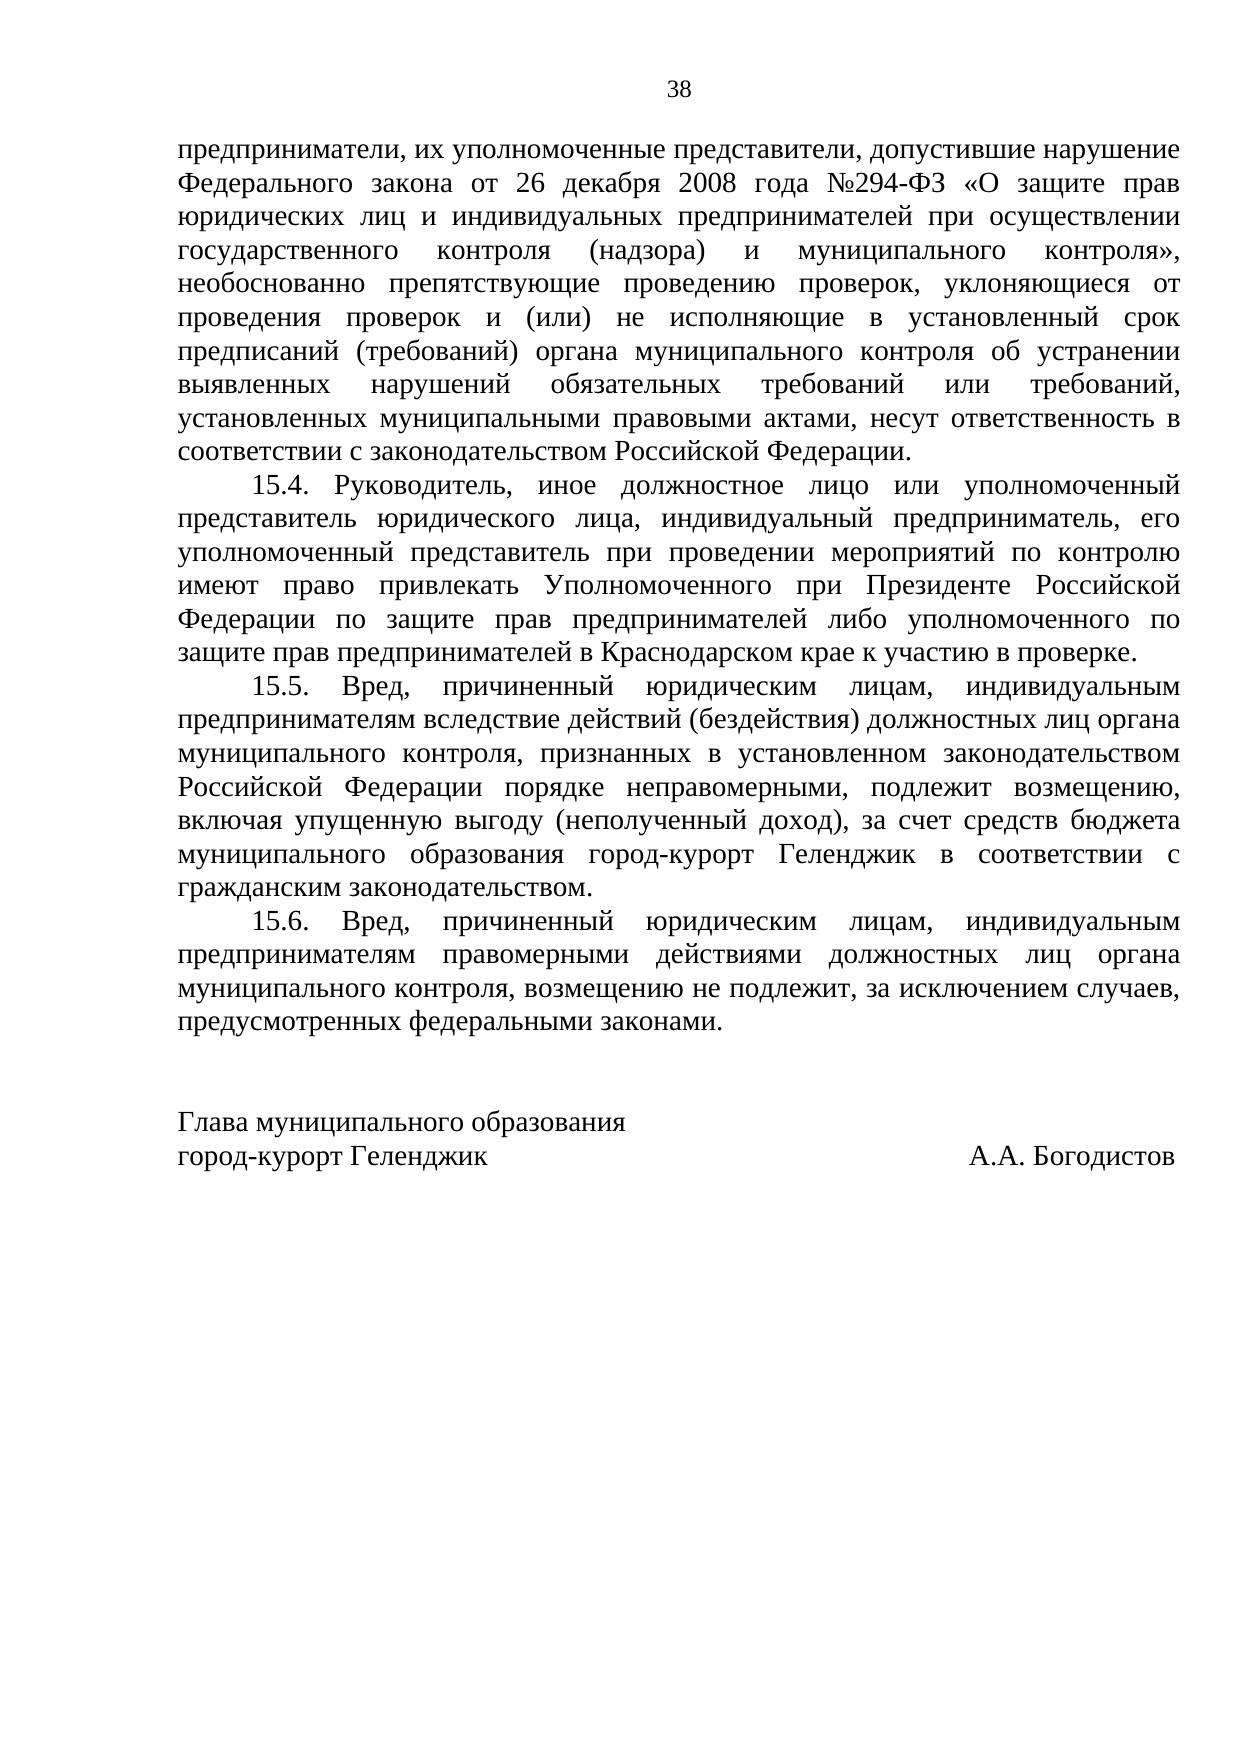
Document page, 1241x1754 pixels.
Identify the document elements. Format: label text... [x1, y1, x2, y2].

text Глава муниципального образования [177, 1104, 1181, 1138]
text 15.4. Руководитель, иное должностное лицо или уполномоченный представитель юридического лица, индивидуальный предприниматель, его уполномоченный представитель при проведении мероприятий по контролю имеют право привлекать Уполномоченного при Президенте Российской Федерации по защите прав предпринимателей либо уполномоченного по защите прав предпринимателей в Краснодарском крае к участию в проверке. [177, 467, 1181, 668]
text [177, 131, 1181, 467]
text 15.6. Вред, причиненный юридическим лицам, индивидуальным предпринимателям правомерными действиями должностных лиц органа муниципального контроля, возмещению не подлежит, за исключением случаев, предусмотренных федеральными законами. [177, 903, 1181, 1037]
text 15.5. Вред, причиненный юридическим лицам, индивидуальным предпринимателям вследствие действий (бездействия) должностных лиц органа муниципального контроля, признанных в установленном законодательством Российской Федерации порядке неправомерными, подлежит возмещению, включая упущенную выгоду (неполученный доход), за счет средств бюджета муниципального образования город-курорт Геленджик в соответствии с гражданским законодательством. [177, 668, 1181, 903]
text город-курорт Геленджик А.А. Богодистов [177, 1138, 1181, 1171]
